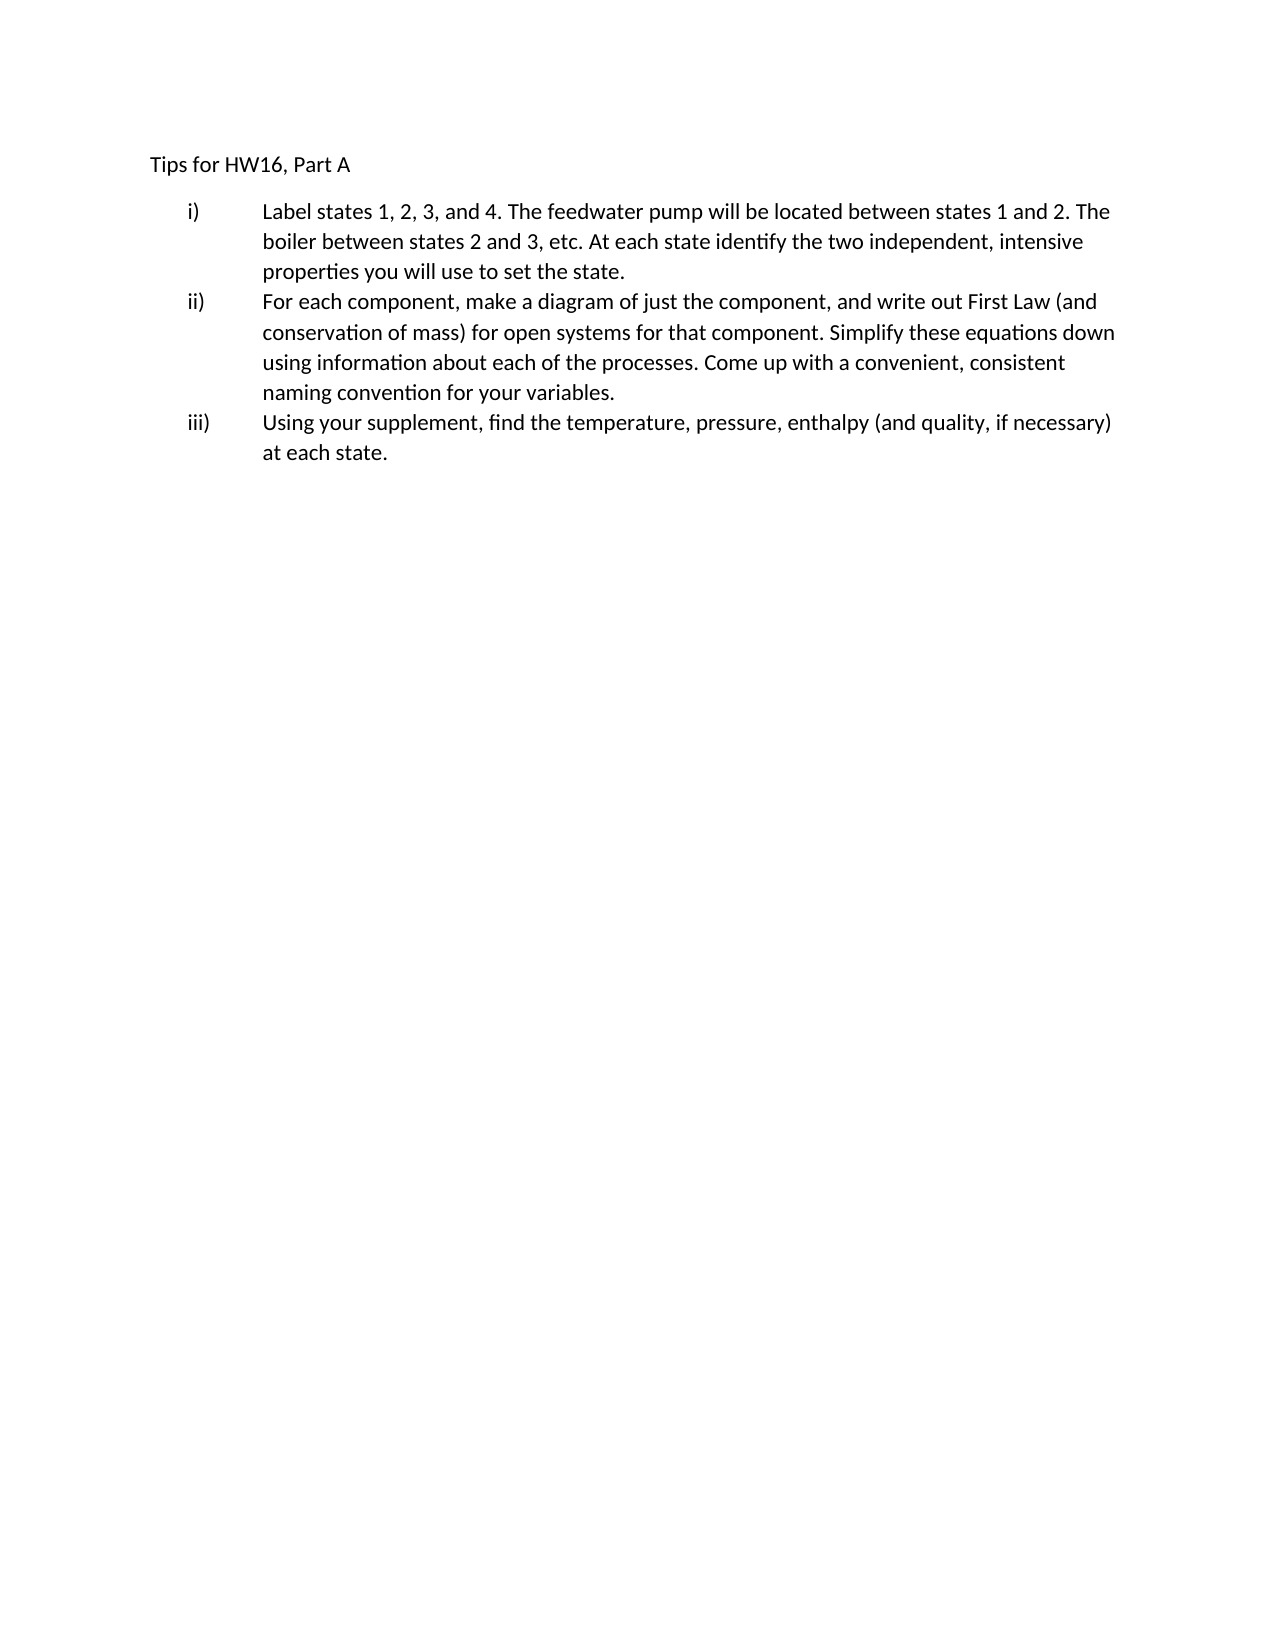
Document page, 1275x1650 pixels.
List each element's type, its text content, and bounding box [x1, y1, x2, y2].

text Tips for HW16, Part A [150, 150, 1125, 178]
list For each component, make a diagram of just the component, and write out First Law (and conservation of mass) for open systems for that component. Simplify these equations down using information about each of the processes. Come up with a convenient, consistent naming convention for your variables. [187, 287, 1125, 406]
list Using your supplement, find the temperature, pressure, enthalpy (and quality, if necessary) at each state. [187, 408, 1125, 467]
list Label states 1, 2, 3, and 4. The feedwater pump will be located between states 1 and 2. The boiler between states 2 and 3, etc. At each state identify the two independent, intensive properties you will use to set the state. [187, 197, 1125, 285]
